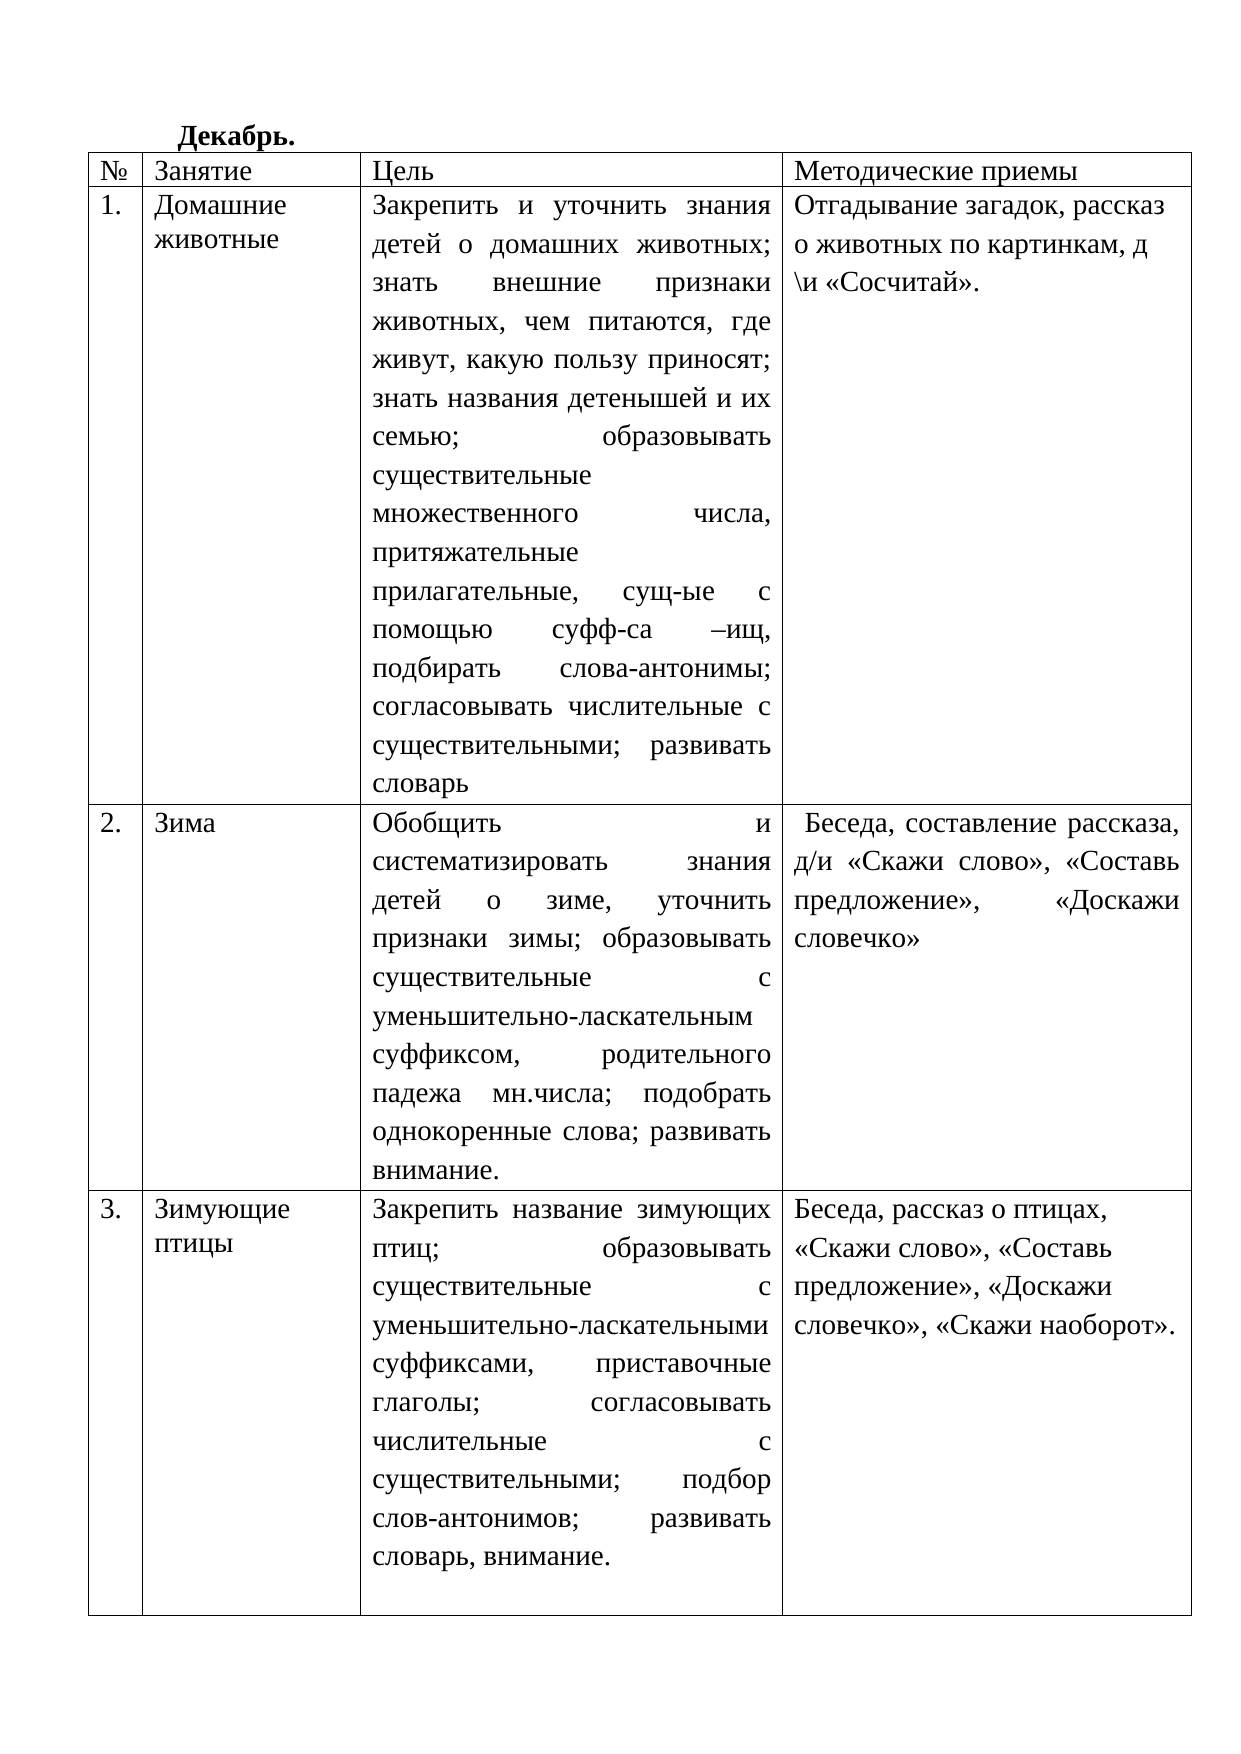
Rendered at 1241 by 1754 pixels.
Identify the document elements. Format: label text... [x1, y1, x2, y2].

table_cell 3. [89, 1191, 142, 1615]
table_header Цель [361, 153, 782, 186]
table_cell Зимующие птицы [143, 1191, 360, 1615]
table_cell Закрепить и уточнить знания детей о домашних животных; знать внешние признаки животных, чем питаются, где живут, какую пользу приносят; знать названия детенышей и их семью; образовывать существительные множественного числа, притяжательные прилагательные, сущ-ые с помощью суфф-са –ищ, подбирать слова-антонимы; согласовывать числительные с существительными; развивать словарь [361, 187, 782, 804]
table_cell Обобщить и систематизировать знания детей о зиме, уточнить признаки зимы; образовывать существительные с уменьшительно-ласкательным суффиксом, родительного падежа мн.числа; подобрать однокоренные слова; развивать внимание. [361, 805, 782, 1190]
table_cell Домашние животные [143, 187, 360, 804]
text Декабрь. [177, 118, 1152, 152]
table_cell Зима [143, 805, 360, 1190]
table_cell Беседа, составление рассказа, д/и «Скажи слово», «Составь предложение», «Доскажи словечко» [783, 805, 1191, 1190]
table_cell Закрепить название зимующих птиц; образовывать существительные с уменьшительно-ласкательными суффиксами, приставочные глаголы; согласовывать числительные с существительными; подбор слов-антонимов; развивать словарь, внимание. [361, 1191, 782, 1615]
table_cell Отгадывание загадок, рассказ о животных по картинкам, д \и «Сосчитай». [783, 187, 1191, 804]
table_cell Беседа, рассказ о птицах, «Скажи слово», «Составь предложение», «Доскажи словечко», «Скажи наоборот». [783, 1191, 1191, 1615]
table_header Занятие [143, 153, 360, 186]
table_cell 2. [89, 805, 142, 1190]
table_header № [89, 153, 142, 186]
table_header Методические приемы [783, 153, 1191, 186]
table_cell 1. [89, 187, 142, 804]
